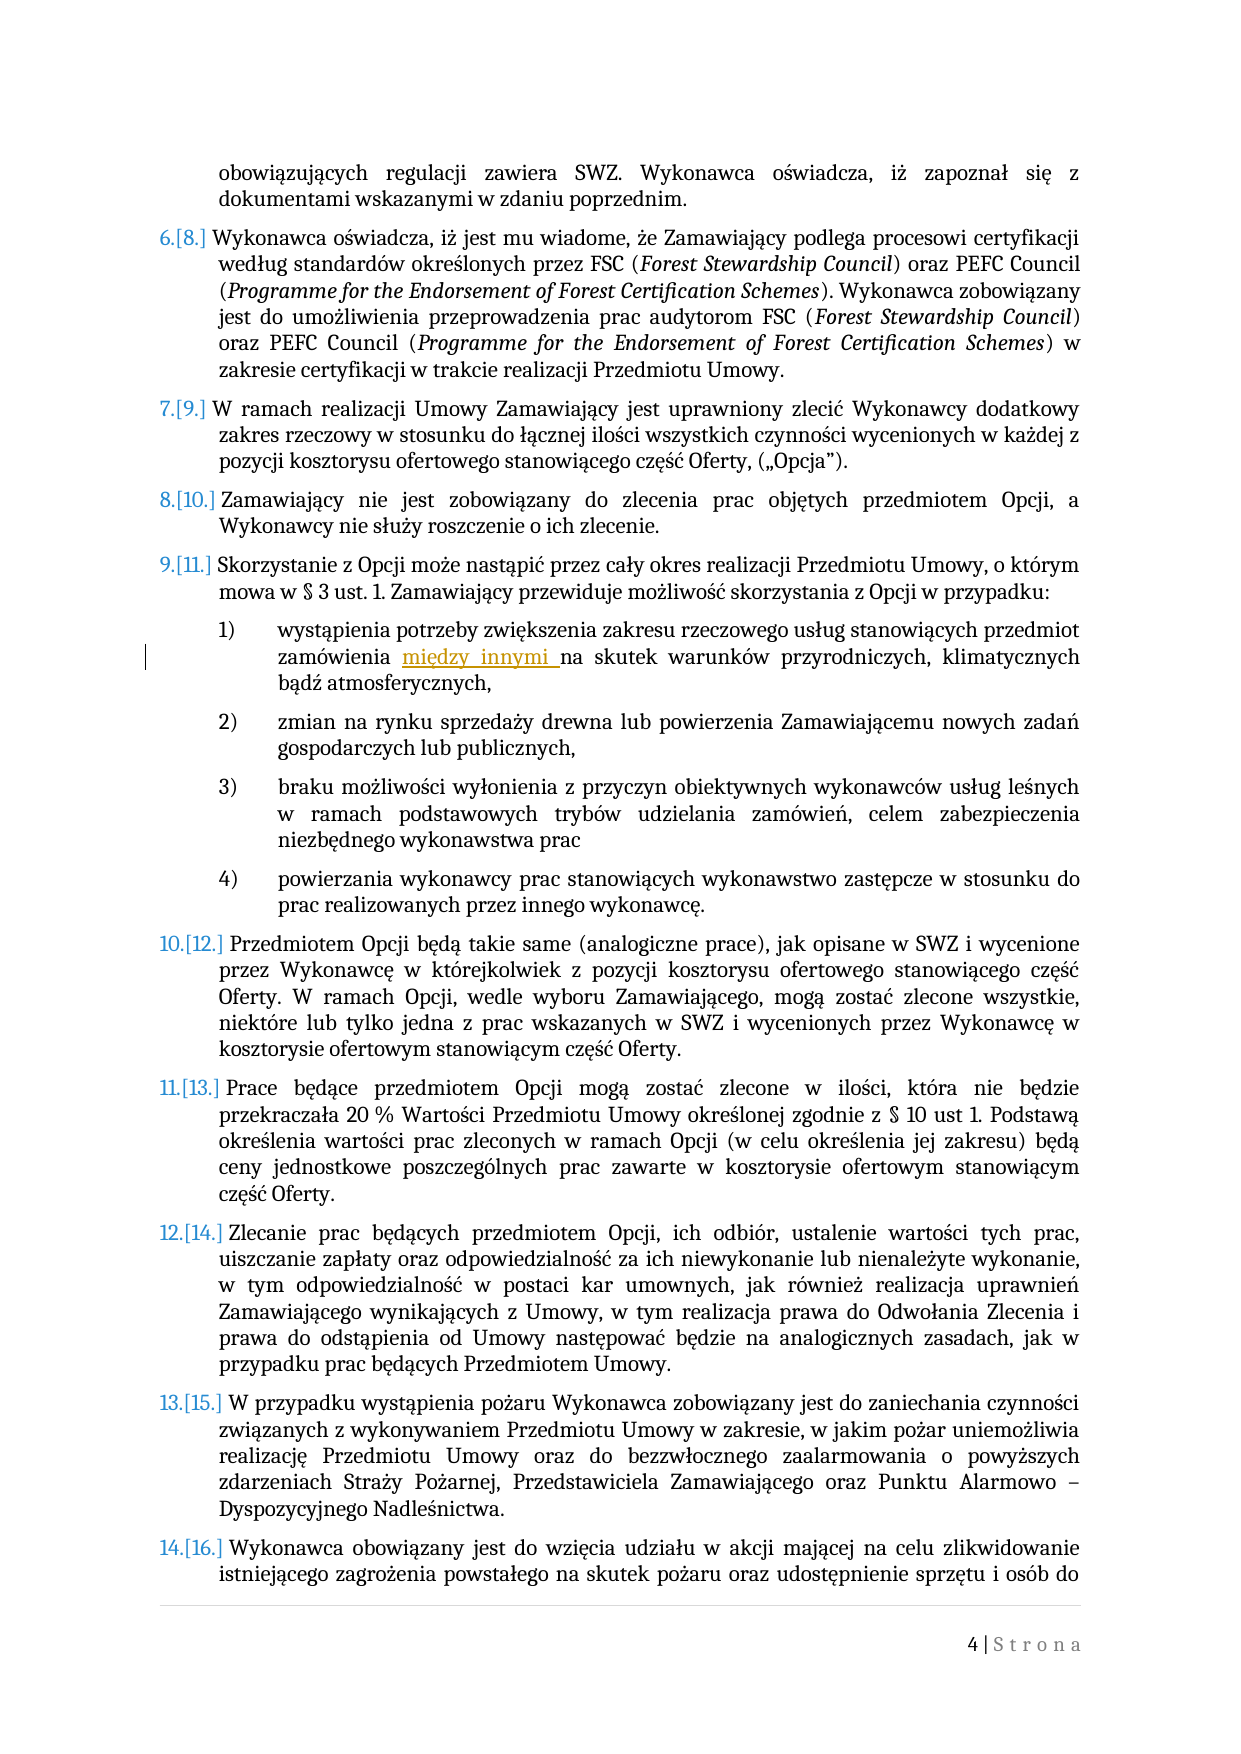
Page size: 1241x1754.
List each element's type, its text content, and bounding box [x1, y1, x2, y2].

list powierzania wykonawcy prac stanowiących wykonawstwo zastępcze w stosunku do prac realizowanych przez innego wykonawcę. [218, 866, 1081, 918]
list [159, 1534, 1081, 1587]
list Zlecanie prac będących przedmiotem Opcji, ich odbiór, ustalenie wartości tych prac, uiszczanie zapłaty oraz odpowiedzialność za ich niewykonanie lub nienależyte wykonanie, w tym odpowiedzialność w postaci kar umownych, jak również realizacja uprawnień Zamawiającego wynikających z Umowy, w tym realizacja prawa do Odwołania Zlecenia i prawa do odstąpienia od Umowy następować będzie na analogicznych zasadach, jak w przypadku prac będących Przedmiotem Umowy. [159, 1219, 1081, 1377]
list W ramach realizacji Umowy Zamawiający jest uprawniony zlecić Wykonawcy dodatkowy zakres rzeczowy w stosunku do łącznej ilości wszystkich czynności wycenionych w każdej z pozycji kosztorysu ofertowego stanowiącego część Oferty, („Opcja”). [159, 395, 1081, 474]
list Prace będące przedmiotem Opcji mogą zostać zlecone w ilości, która nie będzie przekraczała 20 % Wartości Przedmiotu Umowy określonej zgodnie z § 10 ust 1. Podstawą określenia wartości prac zleconych w ramach Opcji (w celu określenia jej zakresu) będą ceny jednostkowe poszczególnych prac zawarte w kosztorysie ofertowym stanowiącym część Oferty. [159, 1075, 1081, 1207]
list Przedmiotem Opcji będą takie same (analogiczne prace), jak opisane w SWZ i wycenione przez Wykonawcę w którejkolwiek z pozycji kosztorysu ofertowego stanowiącego część Oferty. W ramach Opcji, wedle wyboru Zamawiającego, mogą zostać zlecone wszystkie, niektóre lub tylko jedna z prac wskazanych w SWZ i wycenionych przez Wykonawcę w kosztorysie ofertowym stanowiącym część Oferty. [159, 931, 1081, 1063]
list braku możliwości wyłonienia z przyczyn obiektywnych wykonawców usług leśnych w ramach podstawowych trybów udzielania zamówień, celem zabezpieczenia niezbędnego wykonawstwa prac [218, 774, 1081, 853]
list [159, 159, 1081, 212]
list Wykonawca oświadcza, iż jest mu wiadome, że Zamawiający podlega procesowi certyfikacji według standardów określonych przez FSC (Forest Stewardship Council) oraz PEFC Council (Programme for the Endorsement of Forest Certification Schemes). Wykonawca zobowiązany jest do umożliwienia przeprowadzenia prac audytorom FSC (Forest Stewardship Council) oraz PEFC Council (Programme for the Endorsement of Forest Certification Schemes) w zakresie certyfikacji w trakcie realizacji Przedmiotu Umowy. [159, 225, 1081, 383]
list Skorzystanie z Opcji może nastąpić przez cały okres realizacji Przedmiotu Umowy, o którym mowa w § 3 ust. 1. Zamawiający przewiduje możliwość skorzystania z Opcji w przypadku: [159, 552, 1081, 605]
list W przypadku wystąpienia pożaru Wykonawca zobowiązany jest do zaniechania czynności związanych z wykonywaniem Przedmiotu Umowy w zakresie, w jakim pożar uniemożliwia realizację Przedmiotu Umowy oraz do bezzwłocznego zaalarmowania o powyższych zdarzeniach Straży Pożarnej, Przedstawiciela Zamawiającego oraz Punktu Alarmowo – Dyspozycyjnego Nadleśnictwa. [159, 1390, 1081, 1522]
list zmian na rynku sprzedaży drewna lub powierzenia Zamawiającemu nowych zadań gospodarczych lub publicznych, [218, 709, 1081, 762]
list Zamawiający nie jest zobowiązany do zlecenia prac objętych przedmiotem Opcji, a Wykonawcy nie służy roszczenie o ich zlecenie. [159, 487, 1081, 539]
list wystąpienia potrzeby zwiększenia zakresu rzeczowego usług stanowiących przedmiot zamówienia na skutek warunków przyrodniczych, klimatycznych bądź atmosferycznych, [218, 617, 1081, 696]
